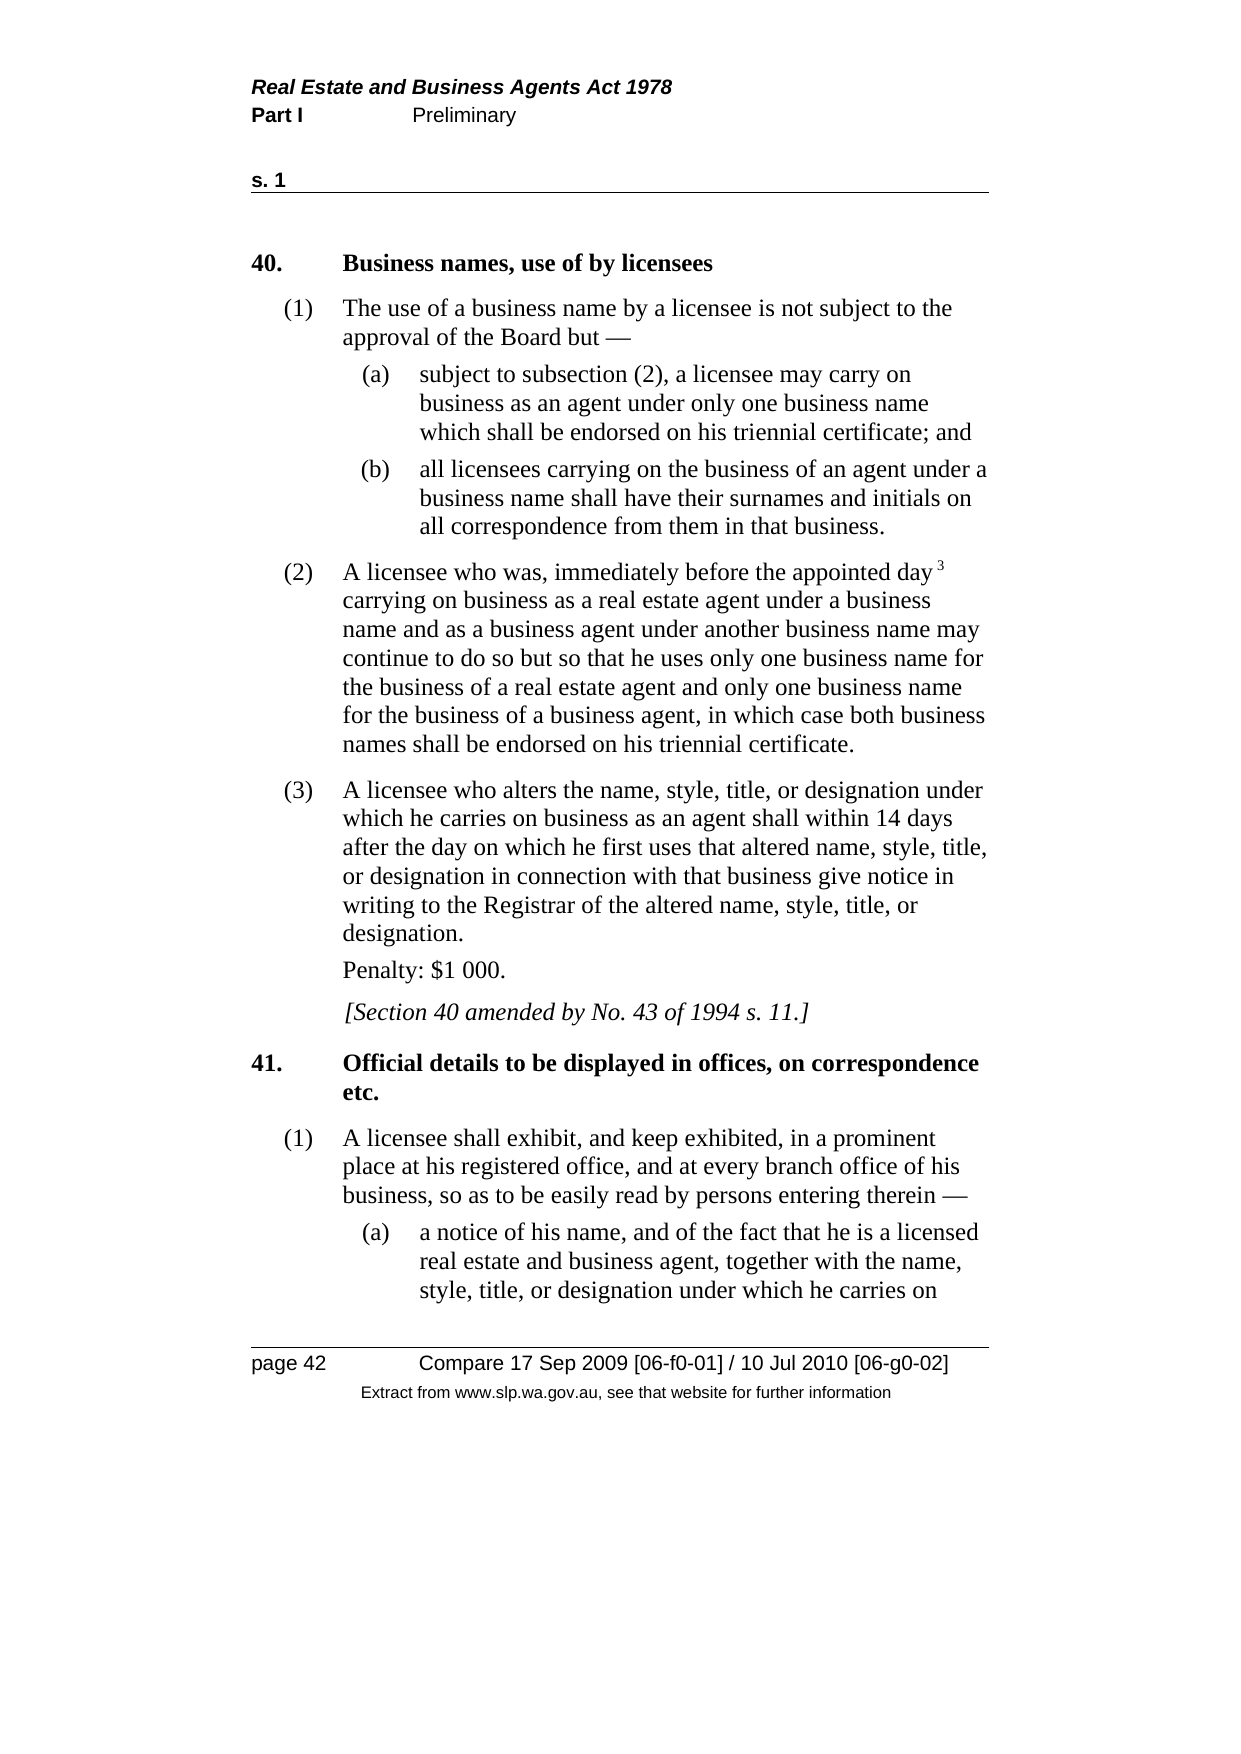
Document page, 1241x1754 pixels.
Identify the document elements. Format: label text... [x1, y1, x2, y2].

subtitle 41. Official details to be displayed in offices, on correspondence etc. [251, 1048, 989, 1106]
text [251, 1217, 989, 1303]
text [Section 40 amended by No. 43 of 1994 s. 11.] [251, 997, 989, 1026]
text (1) A licensee shall exhibit, and keep exhibited, in a prominent place at his registered office, and at every branch office of his business, so as to be easily read by persons entering therein — [251, 1123, 989, 1209]
text Penalty: $1 000. [251, 956, 989, 984]
text (a) subject to subsection (2), a licensee may carry on business as an agent under only one business name which shall be endorsed on his triennial certificate; and [251, 359, 989, 446]
text (b) all licensees carrying on the business of an agent under a business name shall have their surnames and initials on all correspondence from them in that business. [251, 454, 989, 540]
text (3) A licensee who alters the name, style, title, or designation under which he carries on business as an agent shall within 14 days after the day on which he first uses that altered name, style, title, or designation in connection with that business give notice in writing to the Registrar of the altered name, style, title, or designation. [251, 775, 989, 947]
subtitle 40. Business names, use of by licensees [251, 248, 989, 277]
text (1) The use of a business name by a licensee is not subject to the approval of the Board but — [251, 293, 989, 351]
text (2) A licensee who was, immediately before the appointed day 3 carrying on business as a real estate agent under a business name and as a business agent under another business name may continue to do so but so that he uses only one business name for the business of a real estate agent and only one business name for the business of a business agent, in which case both business names shall be endorsed on his triennial certificate. [251, 557, 989, 758]
